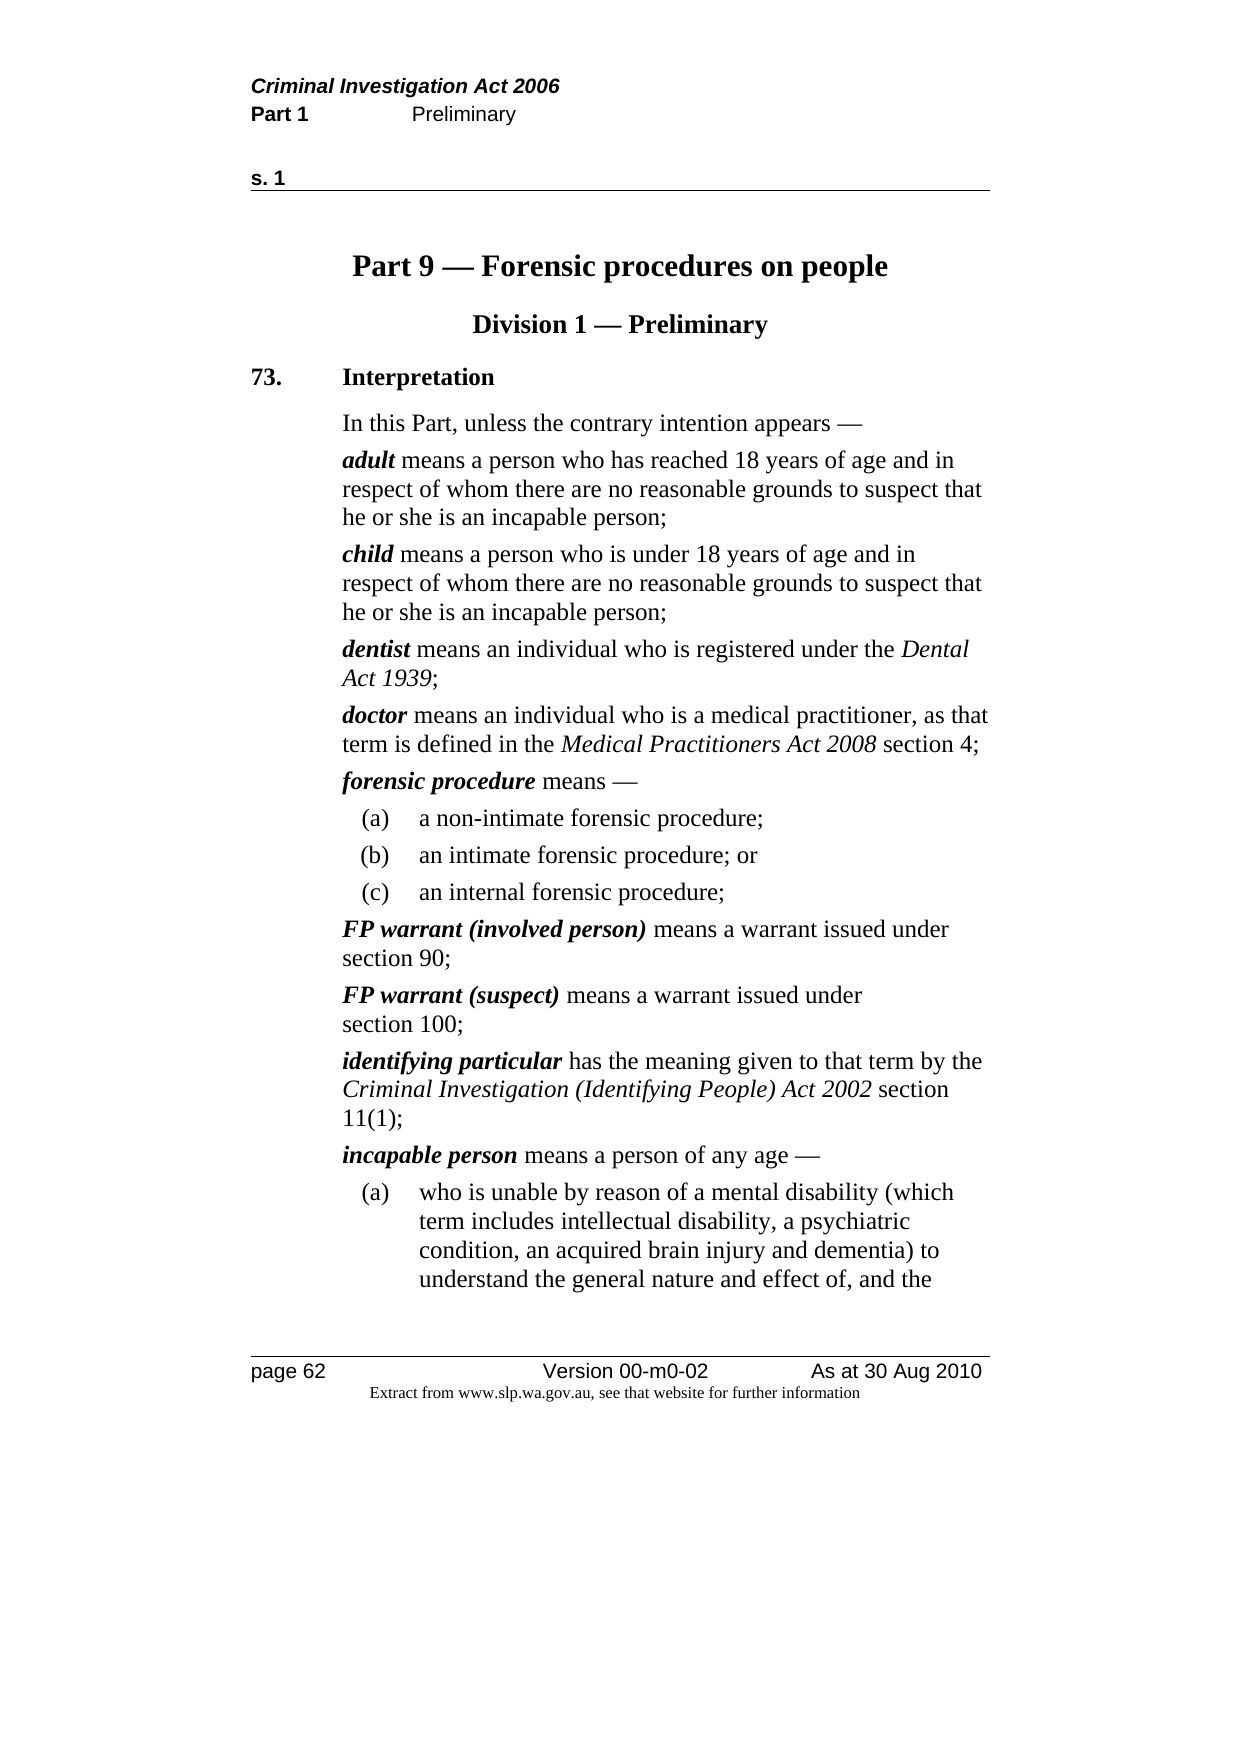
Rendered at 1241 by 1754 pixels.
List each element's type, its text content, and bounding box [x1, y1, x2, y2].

text doctor means an individual who is a medical practitioner, as that term is defined in the Medical Practitioners Act 2008 section 4; [251, 700, 990, 757]
text In this Part, unless the contrary intention appears — [251, 408, 990, 437]
text incapable person means a person of any age — [251, 1140, 990, 1169]
text FP warrant (suspect) means a warrant issued under section 100; [251, 980, 990, 1037]
text (b) an intimate forensic procedure; or [251, 840, 990, 869]
text dentist means an individual who is registered under the Dental Act 1939; [251, 634, 990, 692]
text (c) an internal forensic procedure; [251, 877, 990, 906]
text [251, 1177, 990, 1292]
text (a) a non-intimate forensic procedure; [251, 803, 990, 832]
subtitle Part 9 — Forensic procedures on people [251, 247, 990, 283]
text FP warrant (involved person) means a warrant issued under section 90; [251, 914, 990, 972]
text forensic procedure means — [251, 766, 990, 794]
subtitle Division 1 — Preliminary [251, 308, 990, 339]
text adult means a person who has reached 18 years of age and in respect of whom there are no reasonable grounds to suspect that he or she is an incapable person; [251, 445, 990, 531]
text child means a person who is under 18 years of age and in respect of whom there are no reasonable grounds to suspect that he or she is an incapable person; [251, 539, 990, 626]
subtitle 73. Interpretation [251, 362, 990, 391]
text identifying particular has the meaning given to that term by the Criminal Investigation (Identifying People) Act 2002 section 11(1); [251, 1046, 990, 1132]
